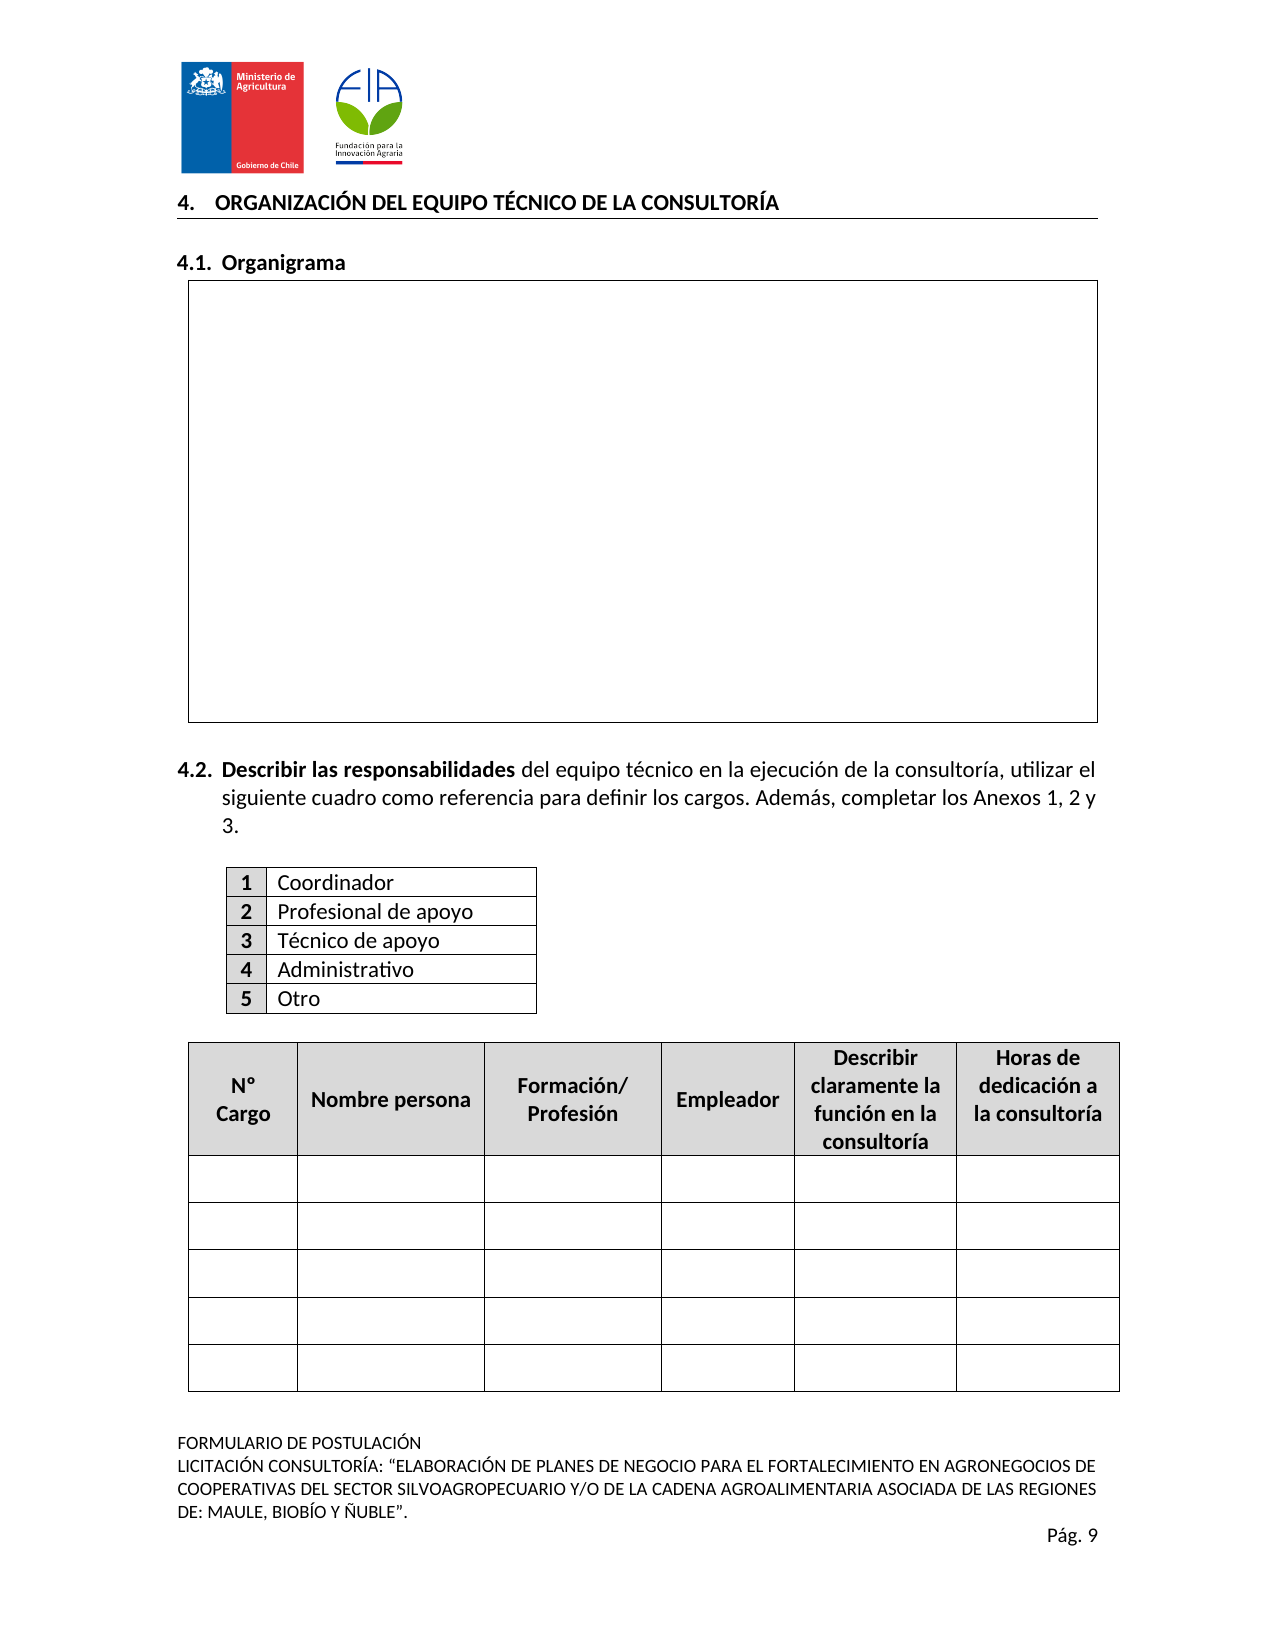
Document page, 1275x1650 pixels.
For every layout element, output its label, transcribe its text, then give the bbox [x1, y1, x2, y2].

table_cell Profesional de apoyo [267, 897, 536, 925]
table_cell [189, 1345, 297, 1391]
table_cell [298, 1345, 484, 1391]
table_cell [298, 1203, 484, 1249]
table_cell [662, 1298, 794, 1344]
table_cell [298, 1156, 484, 1202]
table_header Formación/Profesión [485, 1043, 661, 1155]
table_cell [189, 1203, 297, 1249]
table_cell [795, 1203, 956, 1249]
table_cell [189, 1250, 297, 1297]
list ORGANIZACIÓN DEL EQUIPO TÉCNICO DE LA CONSULTORÍA [177, 188, 1098, 218]
table_cell 5 [227, 984, 266, 1013]
table_cell Otro [267, 984, 536, 1013]
table_cell [298, 1298, 484, 1344]
table_cell [957, 1156, 1119, 1202]
list Organigrama [177, 248, 1098, 276]
table_header [189, 281, 1097, 722]
table_cell [957, 1250, 1119, 1297]
table_cell [485, 1250, 661, 1297]
table_cell [298, 1250, 484, 1297]
table_cell [795, 1250, 956, 1297]
table_cell [662, 1250, 794, 1297]
table_cell [957, 1298, 1119, 1344]
table_cell [795, 1298, 956, 1344]
list Describir las responsabilidades del equipo técnico en la ejecución de la consultoría, utilizar el siguiente cuadro como referencia para definir los cargos. Además, completar los Anexos 1, 2 y 3. [177, 755, 1098, 839]
table_cell [662, 1203, 794, 1249]
table_cell [189, 1156, 297, 1202]
table_header Describir claramente la función en la consultoría [795, 1043, 956, 1155]
table_header Coordinador [267, 868, 536, 896]
table_cell [957, 1203, 1119, 1249]
table_header Nombre persona [298, 1043, 484, 1155]
table_cell [795, 1345, 956, 1391]
table_cell [485, 1203, 661, 1249]
table_cell 4 [227, 955, 266, 983]
table_cell 2 [227, 897, 266, 925]
table_cell Técnico de apoyo [267, 926, 536, 954]
table_cell [485, 1345, 661, 1391]
table_cell [485, 1156, 661, 1202]
picture [177, 59, 408, 178]
table_header Empleador [662, 1043, 794, 1155]
table_header Nº Cargo [189, 1043, 297, 1155]
table_cell [485, 1298, 661, 1344]
table_header Horas de dedicación a la consultoría [957, 1043, 1119, 1155]
table_cell [662, 1345, 794, 1391]
table_cell Administrativo [267, 955, 536, 983]
table_header 1 [227, 868, 266, 896]
table_cell 3 [227, 926, 266, 954]
table_cell [957, 1345, 1119, 1391]
table_cell [662, 1156, 794, 1202]
table_cell [189, 1298, 297, 1344]
table_cell [795, 1156, 956, 1202]
